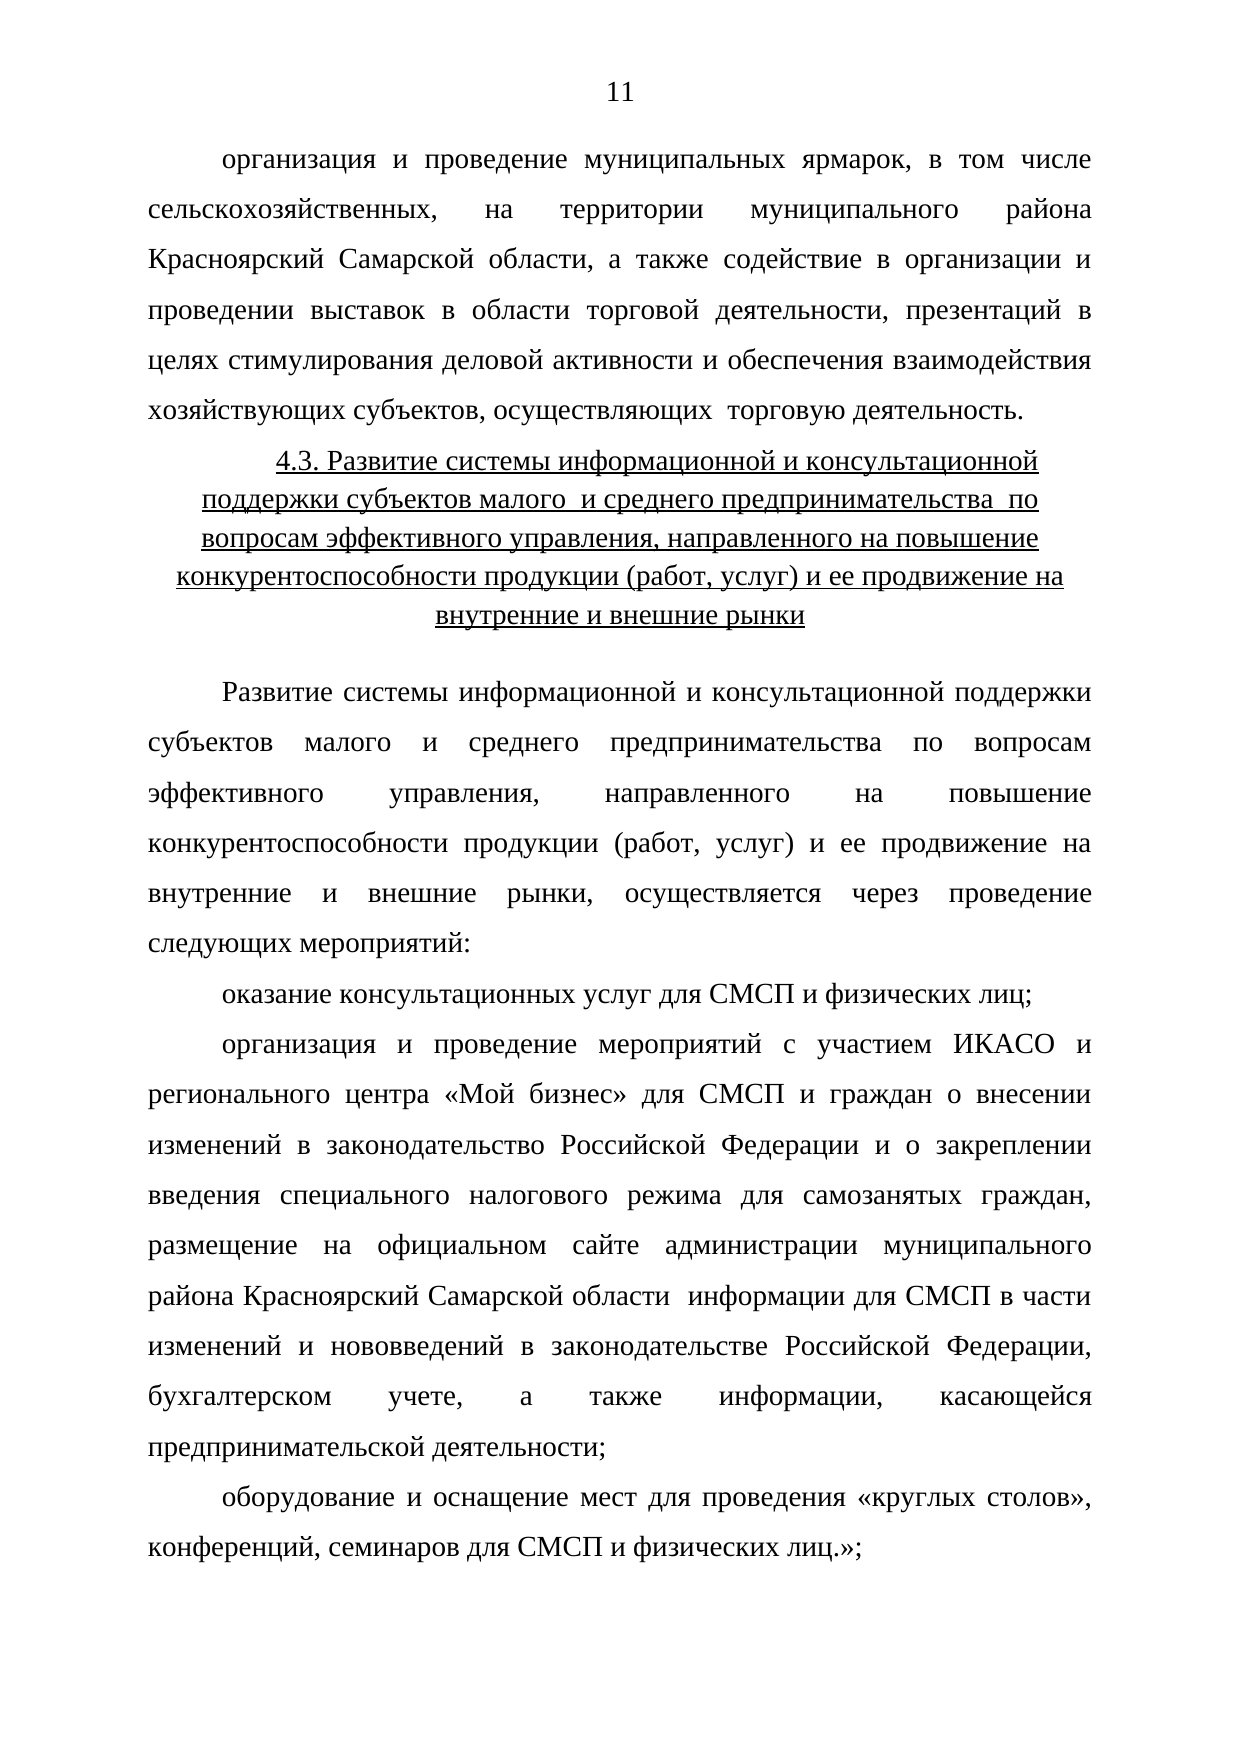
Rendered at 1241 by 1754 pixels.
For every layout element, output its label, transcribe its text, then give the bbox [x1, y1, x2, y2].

text организация и проведение муниципальных ярмарок, в том числе сельскохозяйственных, на территории муниципального района Красноярский Самарской области, а также содействие в организации и проведении выставок в области торговой деятельности, презентаций в целях стимулирования деловой активности и обеспечения взаимодействия хозяйствующих субъектов, осуществляющих торговую деятельность. [148, 141, 1092, 426]
text оказание консультационных услуг для СМСП и физических лиц; [148, 976, 1092, 1009]
text оборудование и оснащение мест для проведения «круглых столов», конференций, семинаров для СМСП и физических лиц.»; [148, 1479, 1092, 1563]
text 4.3. Развитие системы информационной и консультационной поддержки субъектов малого и среднего предпринимательства по вопросам эффективного управления, направленного на повышение конкурентоспособности продукции (работ, услуг) и ее продвижение на внутренние и внешние рынки [148, 443, 1092, 631]
text организация и проведение мероприятий с участием ИКАСО и регионального центра «Мой бизнес» для СМСП и граждан о внесении изменений в законодательство Российской Федерации и о закреплении введения специального налогового режима для самозанятых граждан, размещение на официальном сайте администрации муниципального района Красноярский Самарской области информации для СМСП в части изменений и нововведений в законодательстве Российской Федерации, бухгалтерском учете, а также информации, касающейся предпринимательской деятельности; [148, 1026, 1092, 1462]
text Развитие системы информационной и консультационной поддержки субъектов малого и среднего предпринимательства по вопросам эффективного управления, направленного на повышение конкурентоспособности продукции (работ, услуг) и ее продвижение на внутренние и внешние рынки, осуществляется через проведение следующих мероприятий: [148, 674, 1092, 959]
